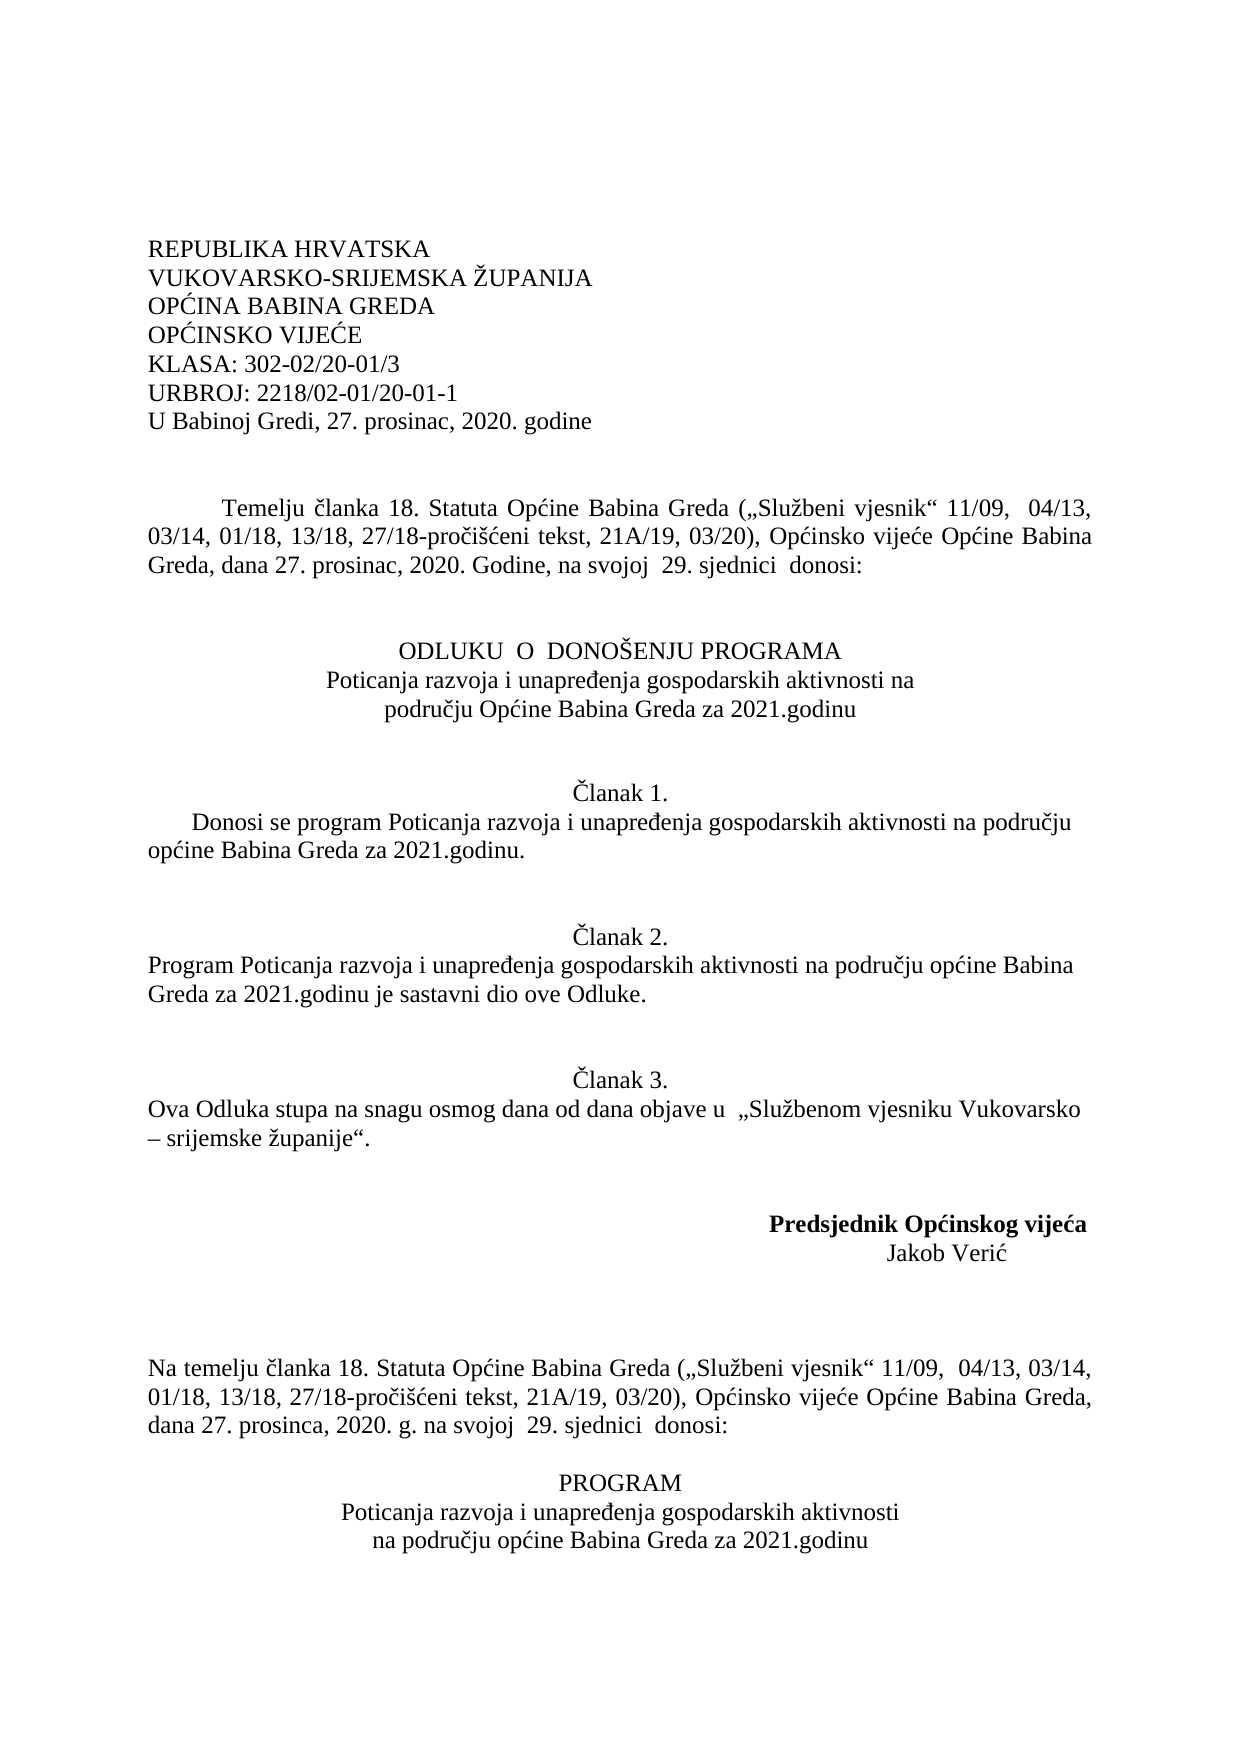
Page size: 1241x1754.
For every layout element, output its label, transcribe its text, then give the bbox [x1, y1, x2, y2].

text Poticanja razvoja i unapređenja gospodarskih aktivnosti na [148, 665, 1092, 694]
text Na temelju članka 18. Statuta Općine Babina Greda („Službeni vjesnik“ 11/09, 04/13, 03/14, 01/18, 13/18, 27/18-pročišćeni tekst, 21A/19, 03/20), Općinsko vijeće Općine Babina Greda, dana 27. prosinca, 2020. g. na svojoj 29. sjednici donosi: [148, 1353, 1092, 1439]
text Temelju članka 18. Statuta Općine Babina Greda („Službeni vjesnik“ 11/09, 04/13, 03/14, 01/18, 13/18, 27/18-pročišćeni tekst, 21A/19, 03/20), Općinsko vijeće Općine Babina Greda, dana 27. prosinac, 2020. Godine, na svojoj 29. sjednici donosi: [148, 493, 1092, 579]
text Ova Odluka stupa na snagu osmog dana od dana objave u „Službenom vjesniku Vukovarsko – srijemske županije“. [148, 1094, 1092, 1152]
text U Babinoj Gredi, 27. prosinac, 2020. godine [148, 406, 1092, 435]
text URBROJ: 2218/02-01/20-01-1 [148, 378, 1092, 406]
text Program Poticanja razvoja i unapređenja gospodarskih aktivnosti na području općine Babina Greda za 2021.godinu je sastavni dio ove Odluke. [148, 950, 1092, 1008]
text Članak 1. [148, 778, 1092, 807]
text VUKOVARSKO-SRIJEMSKA ŽUPANIJA [148, 263, 1092, 291]
text Članak 2. [148, 922, 1092, 950]
text na području općine Babina Greda za 2021.godinu [148, 1525, 1092, 1554]
text KLASA: 302-02/20-01/3 [148, 349, 1092, 378]
text Članak 3. [148, 1065, 1092, 1094]
text Donosi se program Poticanja razvoja i unapređenja gospodarskih aktivnosti na području općine Babina Greda za 2021.godinu. [148, 807, 1092, 864]
text Predsjednik Općinskog vijeća [148, 1209, 1092, 1238]
text OPĆINSKO VIJEĆE [148, 320, 1092, 349]
text REPUBLIKA HRVATSKA [148, 234, 1092, 263]
text Poticanja razvoja i unapređenja gospodarskih aktivnosti [148, 1497, 1092, 1525]
text PROGRAM [148, 1468, 1092, 1497]
text području Općine Babina Greda za 2021.godinu [148, 694, 1092, 723]
text Jakob Verić [148, 1238, 1092, 1267]
text ODLUKU O DONOŠENJU PROGRAMA [148, 636, 1092, 665]
text OPĆINA BABINA GREDA [148, 291, 1092, 320]
